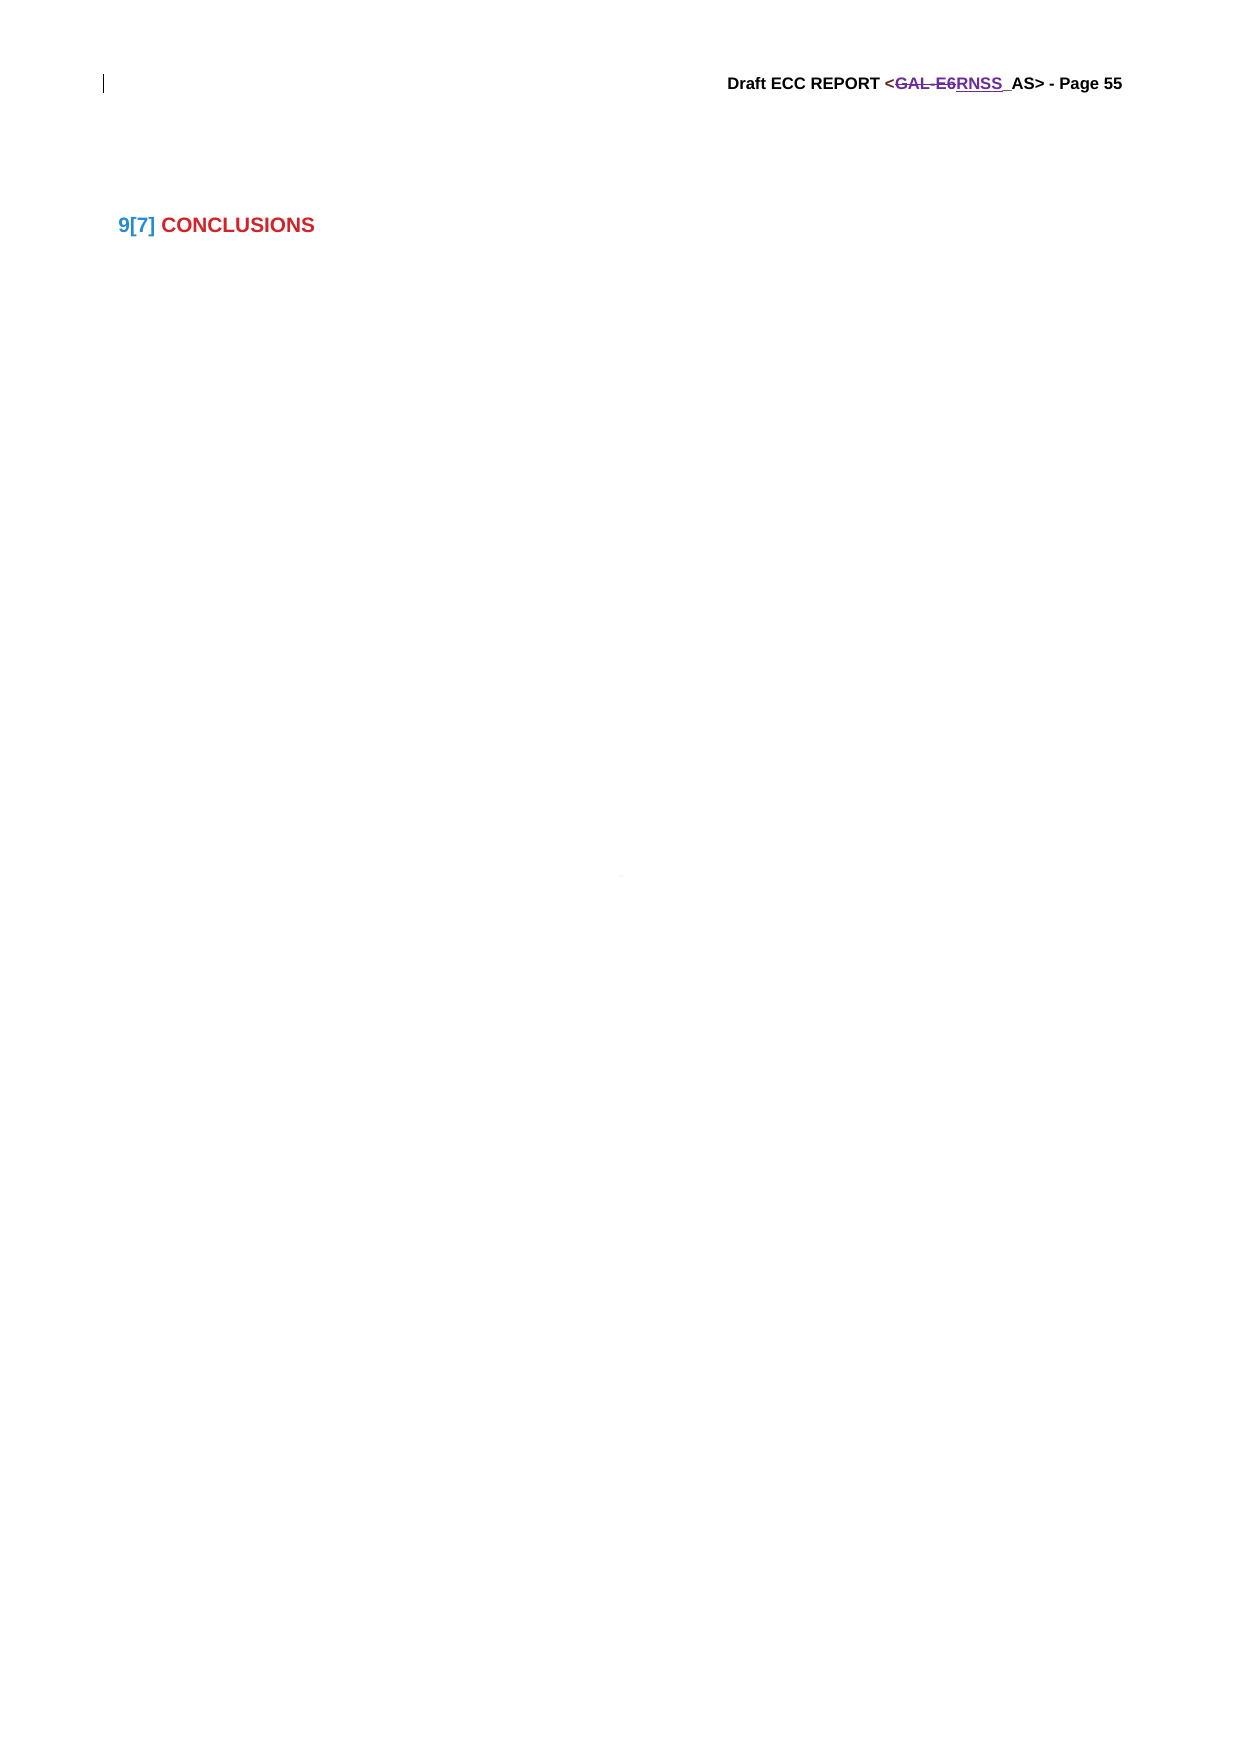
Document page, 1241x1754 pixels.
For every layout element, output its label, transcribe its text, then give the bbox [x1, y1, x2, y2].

subtitle Conclusions [118, 212, 1122, 236]
